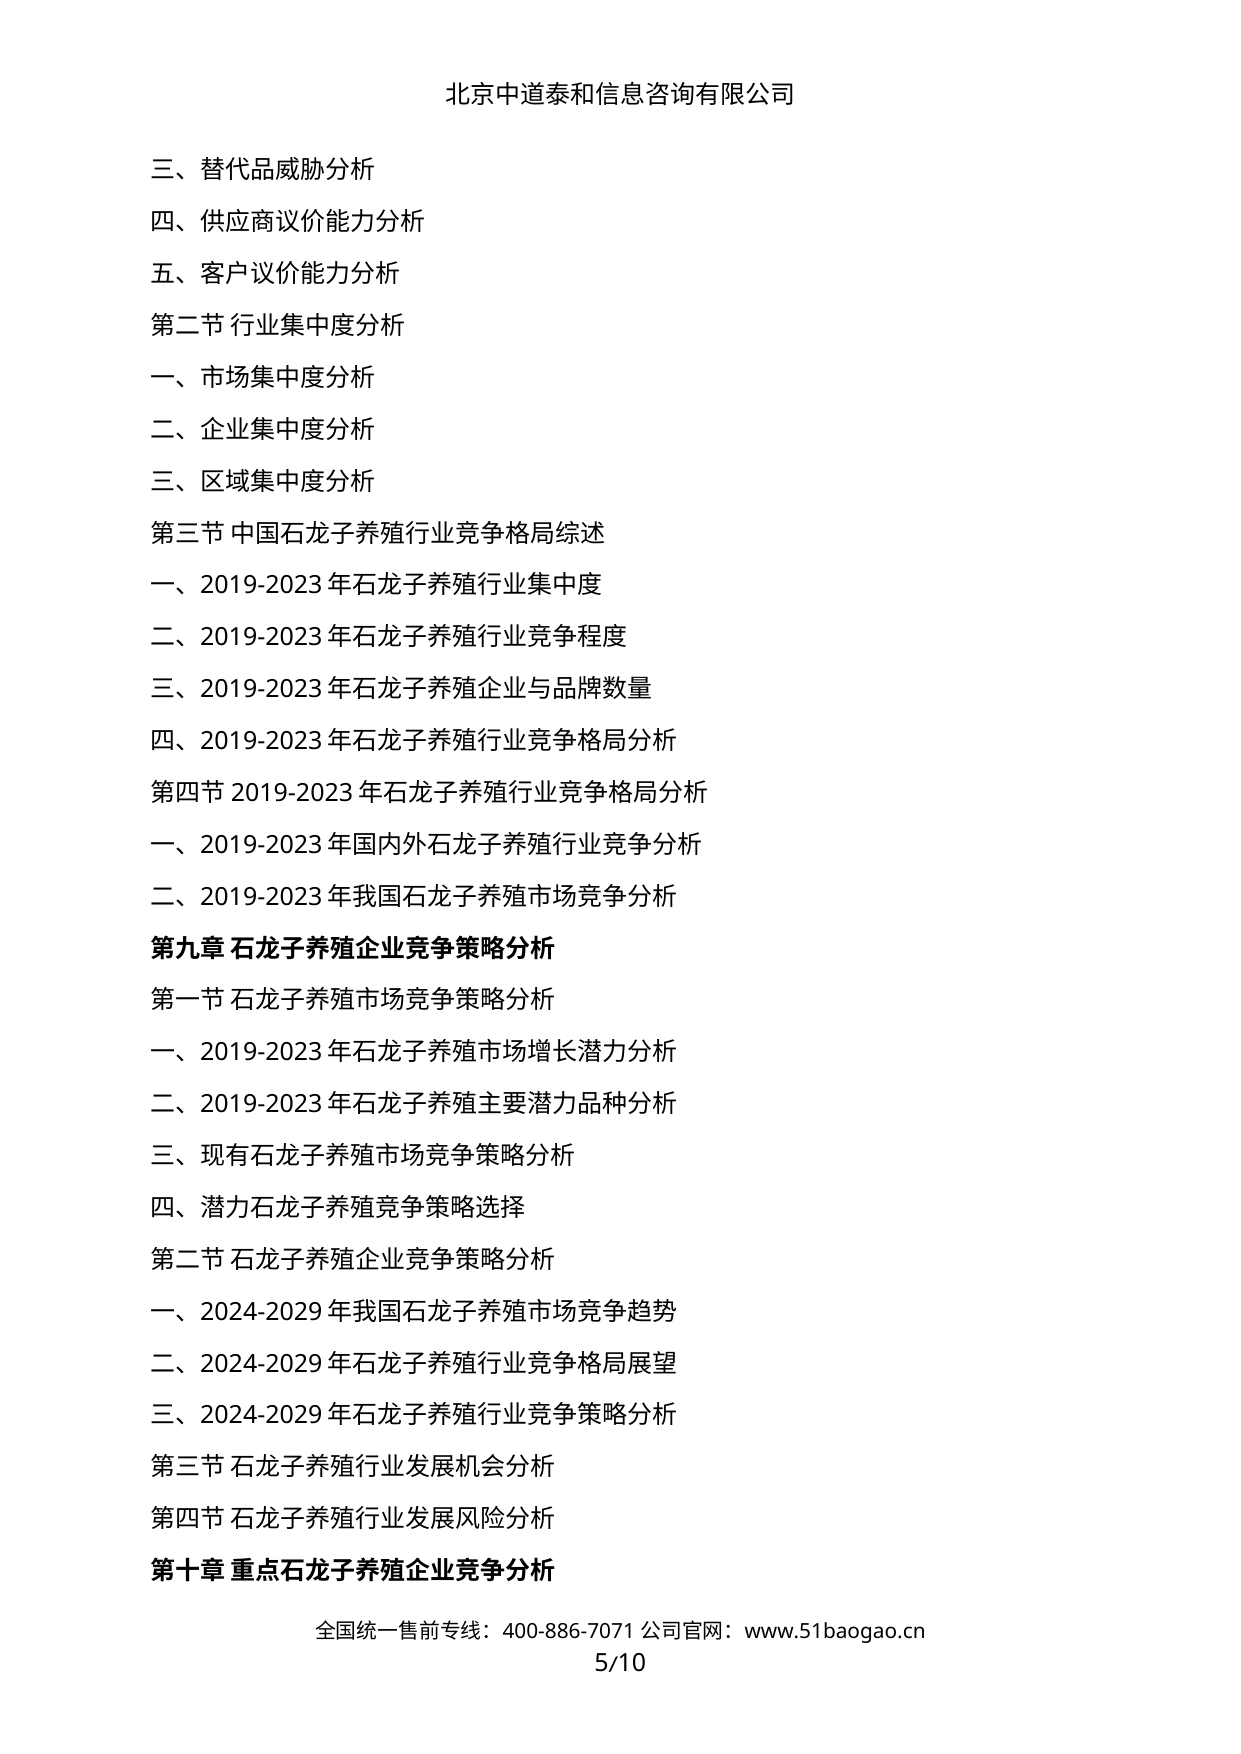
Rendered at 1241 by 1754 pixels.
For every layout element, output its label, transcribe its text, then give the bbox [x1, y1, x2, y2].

text 二、2019-2023年石龙子养殖行业竞争程度 [150, 617, 1090, 653]
text 一、2019-2023年石龙子养殖市场增长潜力分析 [150, 1032, 1090, 1068]
text 第四节 2019-2023年石龙子养殖行业竞争格局分析 [150, 772, 1090, 809]
text 第二节 行业集中度分析 [150, 306, 1090, 342]
text 四、供应商议价能力分析 [150, 202, 1090, 238]
text 二、2019-2023年我国石龙子养殖市场竞争分析 [150, 876, 1090, 912]
text 二、2019-2023年石龙子养殖主要潜力品种分析 [150, 1084, 1090, 1120]
text 第四节 石龙子养殖行业发展风险分析 [150, 1499, 1090, 1535]
text 三、区域集中度分析 [150, 461, 1090, 497]
text 第九章 石龙子养殖企业竞争策略分析 [150, 928, 1090, 964]
text 二、2024-2029年石龙子养殖行业竞争格局展望 [150, 1343, 1090, 1379]
text 二、企业集中度分析 [150, 409, 1090, 446]
text 第三节 中国石龙子养殖行业竞争格局综述 [150, 513, 1090, 549]
text 四、2019-2023年石龙子养殖行业竞争格局分析 [150, 721, 1090, 757]
text 四、潜力石龙子养殖竞争策略选择 [150, 1187, 1090, 1224]
text 第三节 石龙子养殖行业发展机会分析 [150, 1447, 1090, 1483]
text 五、客户议价能力分析 [150, 254, 1090, 290]
text 三、2019-2023年石龙子养殖企业与品牌数量 [150, 669, 1090, 705]
text 三、现有石龙子养殖市场竞争策略分析 [150, 1136, 1090, 1172]
text 第二节 石龙子养殖企业竞争策略分析 [150, 1239, 1090, 1276]
text 一、2024-2029年我国石龙子养殖市场竞争趋势 [150, 1291, 1090, 1327]
text 一、市场集中度分析 [150, 357, 1090, 394]
text 三、2024-2029年石龙子养殖行业竞争策略分析 [150, 1395, 1090, 1431]
text 三、替代品威胁分析 [150, 150, 1090, 186]
text 一、2019-2023年石龙子养殖行业集中度 [150, 565, 1090, 601]
text 第一节 石龙子养殖市场竞争策略分析 [150, 980, 1090, 1016]
text 第十章 重点石龙子养殖企业竞争分析 [150, 1551, 1090, 1587]
text 一、2019-2023年国内外石龙子养殖行业竞争分析 [150, 824, 1090, 861]
